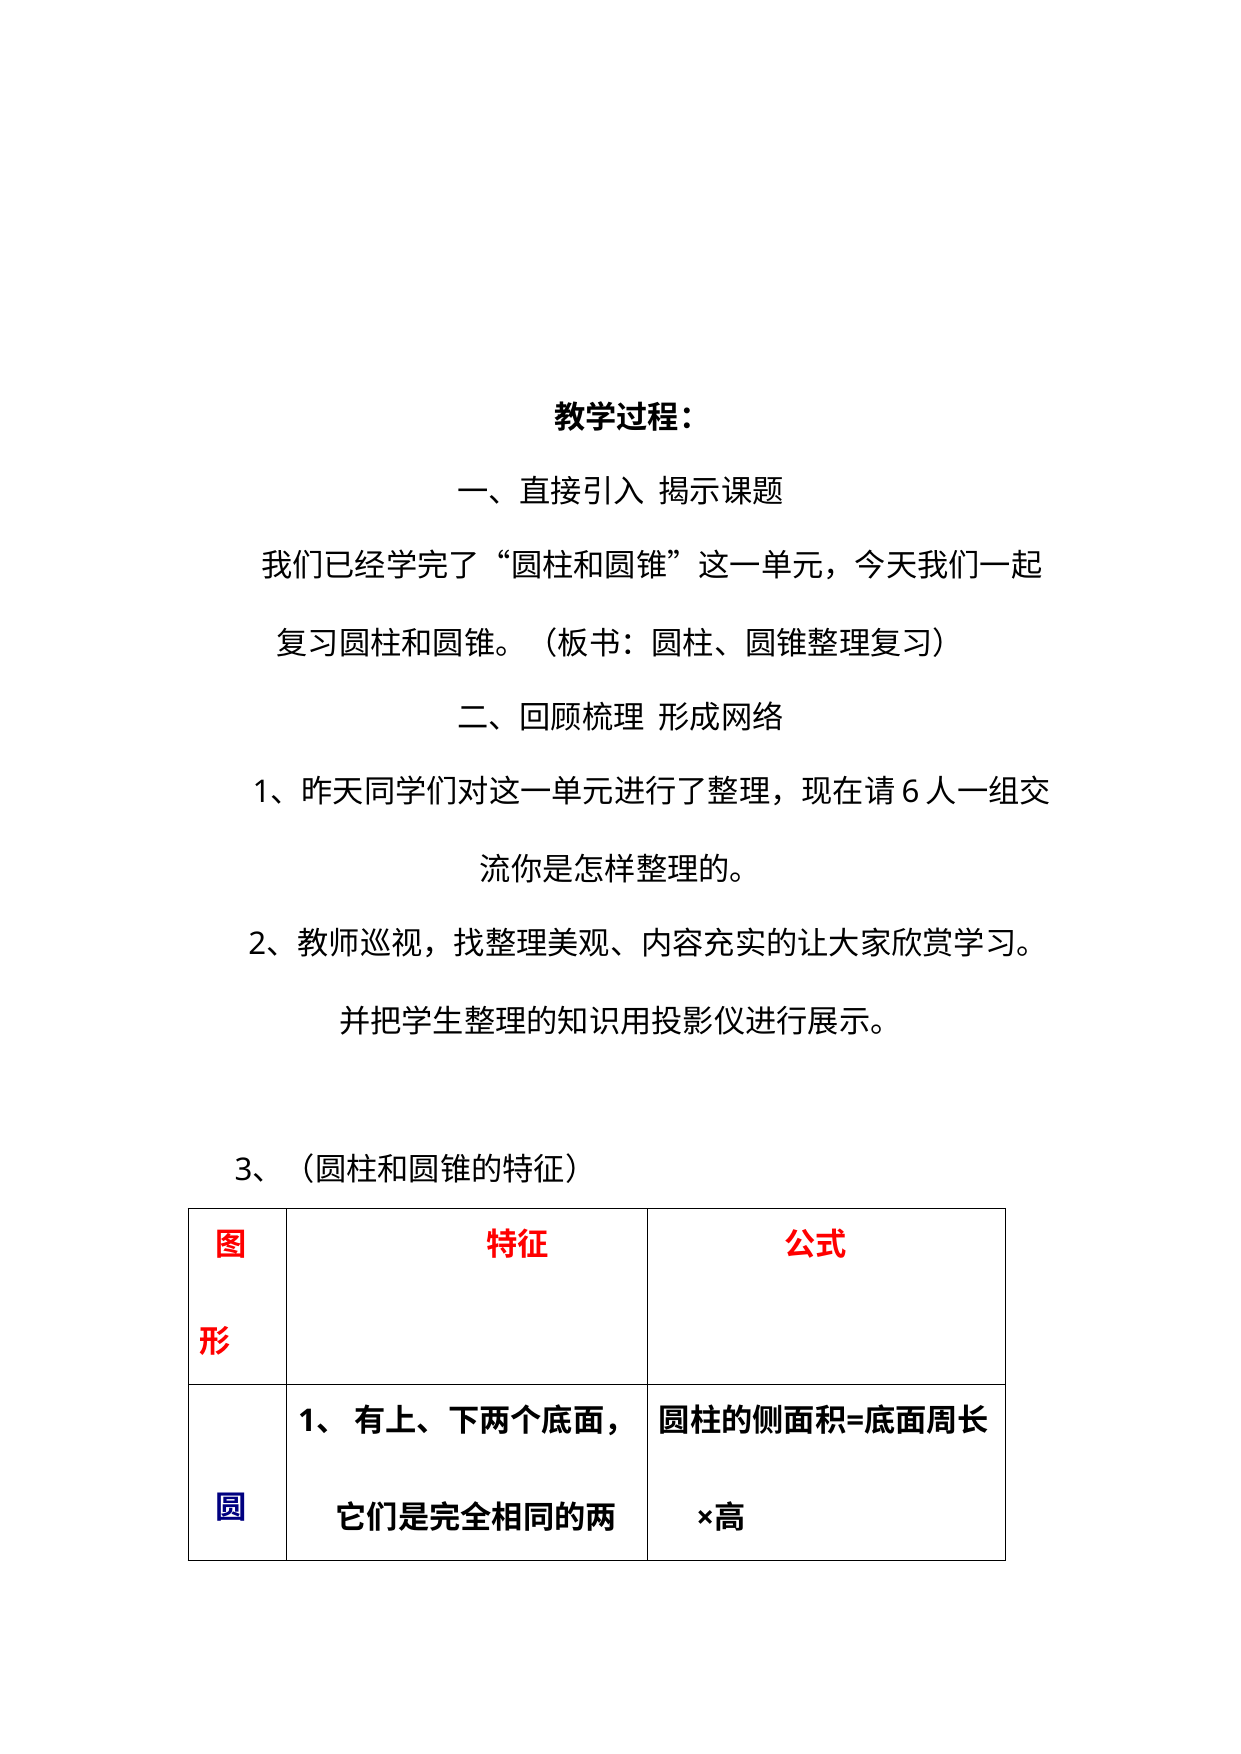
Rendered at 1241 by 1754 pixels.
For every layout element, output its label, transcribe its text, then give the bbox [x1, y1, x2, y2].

table_cell 圆柱 [189, 1385, 286, 1560]
text 1、昨天同学们对这一单元进行了整理，现在请6人一组交流你是怎样整理的。 [187, 756, 1053, 899]
text 3、（圆柱和圆锥的特征） [187, 1134, 1053, 1199]
table_header 公式 [648, 1209, 1005, 1384]
text 2、教师巡视，找整理美观、内容充实的让大家欣赏学习。并把学生整理的知识用投影仪进行展示。 [187, 908, 1053, 1051]
table_header 图形 [189, 1209, 286, 1384]
text 一、直接引入 揭示课题 [187, 456, 1053, 521]
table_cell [287, 1385, 647, 1560]
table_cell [648, 1385, 1005, 1560]
text 二、回顾梳理 形成网络 [187, 682, 1053, 747]
table_header 特征 [287, 1209, 647, 1384]
text 我们已经学完了“圆柱和圆锥”这一单元，今天我们一起复习圆柱和圆锥。（板书：圆柱、圆锥整理复习） [187, 530, 1053, 673]
text 教学过程： [187, 382, 1053, 447]
